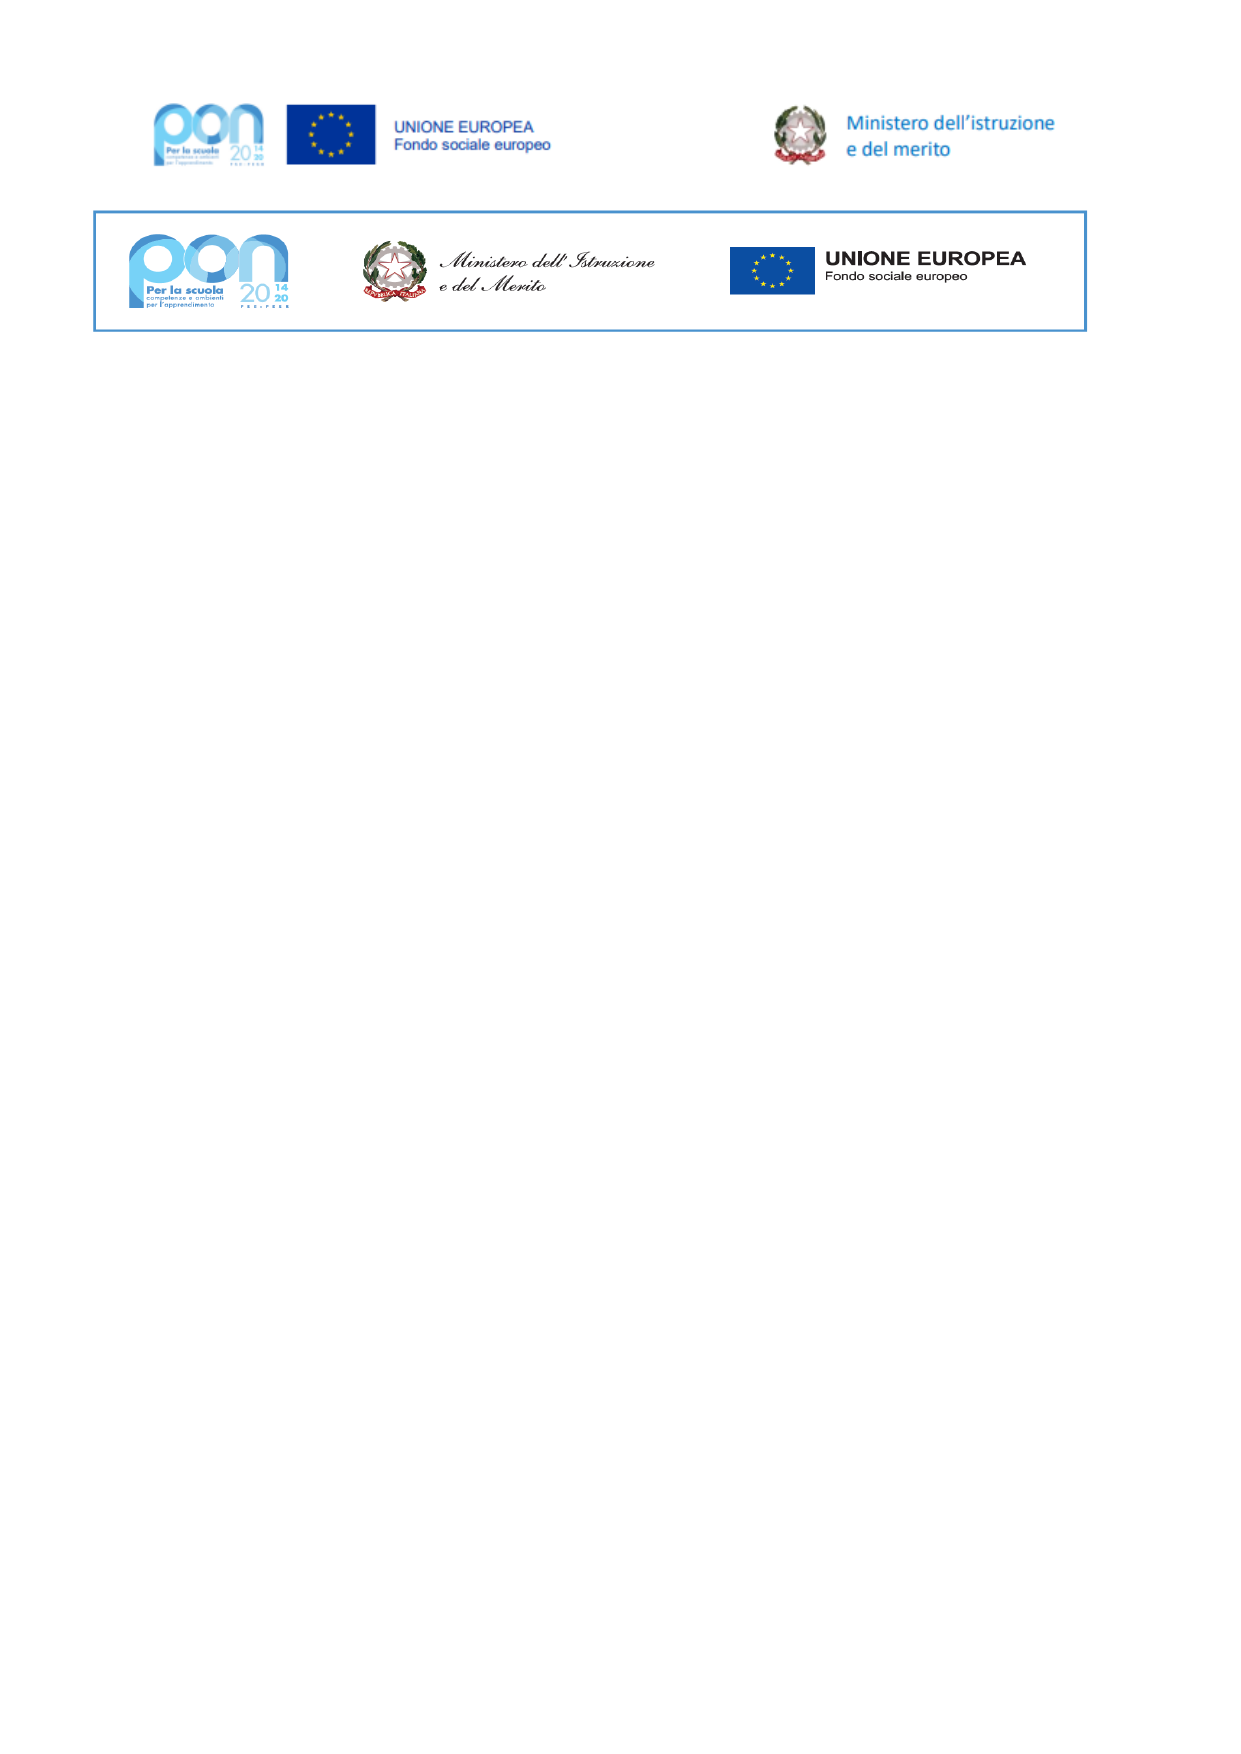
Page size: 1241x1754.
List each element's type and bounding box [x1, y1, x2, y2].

picture [87, 73, 1123, 336]
